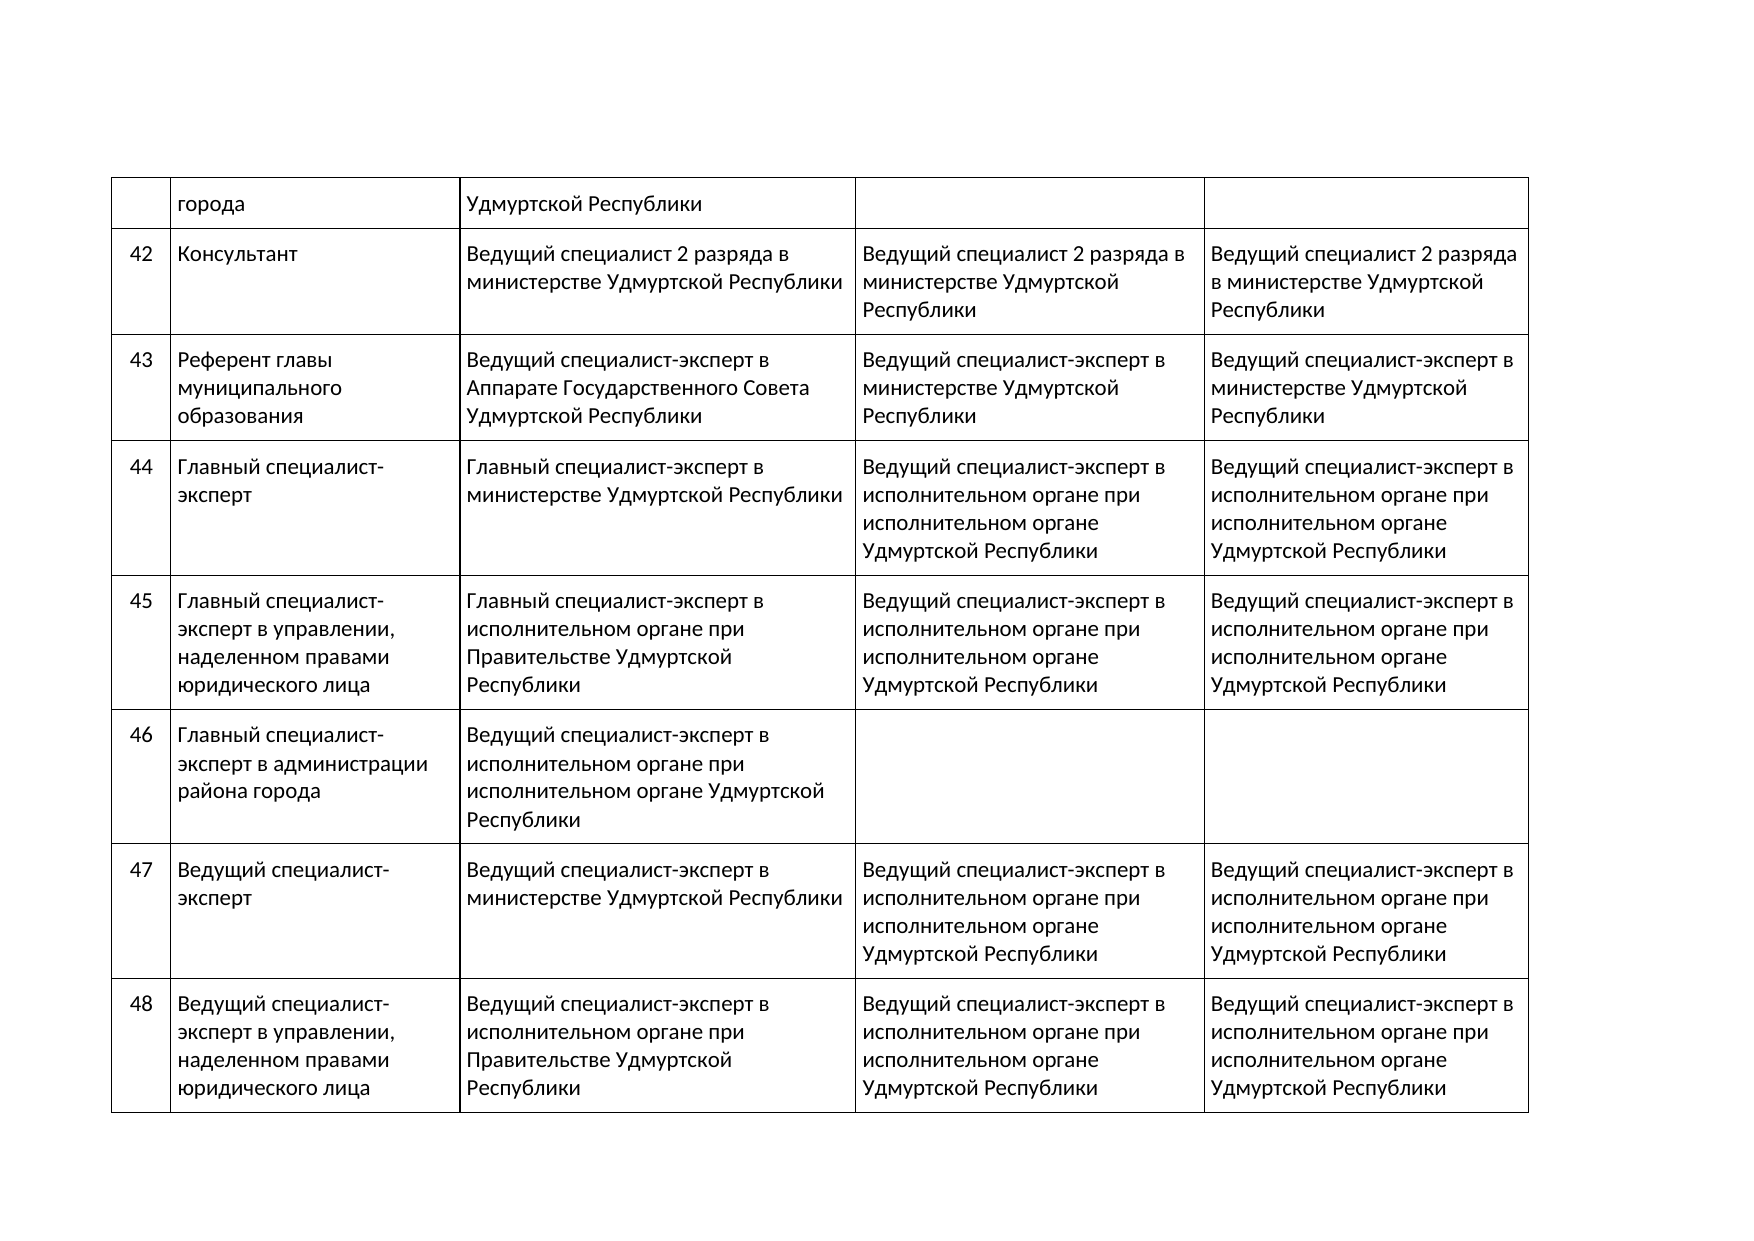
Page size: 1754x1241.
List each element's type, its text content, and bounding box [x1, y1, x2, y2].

table_cell 47 [112, 844, 170, 978]
table_cell Ведущий специалист-эксперт в министерстве Удмуртской Республики [461, 844, 855, 978]
table_cell Главный специалист-эксперт в исполнительном органе при Правительстве Удмуртской Республики [461, 576, 855, 709]
table_cell 42 [112, 229, 170, 334]
table_cell Консультант [171, 229, 459, 334]
table_cell [1205, 710, 1528, 843]
table_cell 44 [112, 441, 170, 574]
table_cell Ведущий специалист-эксперт в министерстве Удмуртской Республики [1205, 335, 1528, 440]
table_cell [461, 178, 855, 227]
table_cell Ведущий специалист-эксперт в министерстве Удмуртской Республики [856, 335, 1204, 440]
table_cell Главный специалист-эксперт [171, 441, 459, 574]
table_cell [856, 178, 1204, 227]
table_cell [1205, 178, 1528, 227]
table_cell Ведущий специалист-эксперт в исполнительном органе при исполнительном органе Удмуртской Республики [1205, 844, 1528, 978]
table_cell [171, 178, 459, 227]
table_cell 41 [112, 178, 170, 227]
table_cell Ведущий специалист-эксперт в исполнительном органе при исполнительном органе Удмуртской Республики [1205, 576, 1528, 709]
table_cell Ведущий специалист-эксперт в исполнительном органе при исполнительном органе Удмуртской Республики [856, 844, 1204, 978]
table_cell Ведущий специалист 2 разряда в министерстве Удмуртской Республики [856, 229, 1204, 334]
table_cell Главный специалист-эксперт в администрации района города [171, 710, 459, 843]
table_cell Ведущий специалист-эксперт в управлении, наделенном правами юридического лица [171, 979, 459, 1112]
table_cell Ведущий специалист-эксперт в исполнительном органе при исполнительном органе Удмуртской Республики [1205, 979, 1528, 1112]
table_cell Ведущий специалист 2 разряда в министерстве Удмуртской Республики [461, 229, 855, 334]
table_cell Главный специалист-эксперт в министерстве Удмуртской Республики [461, 441, 855, 574]
table_cell Ведущий специалист-эксперт [171, 844, 459, 978]
table_cell 43 [112, 335, 170, 440]
table_cell 48 [112, 979, 170, 1112]
table_cell [856, 710, 1204, 843]
table_cell Ведущий специалист-эксперт в исполнительном органе при исполнительном органе Удмуртской Республики [856, 576, 1204, 709]
table_cell Главный специалист-эксперт в управлении, наделенном правами юридического лица [171, 576, 459, 709]
table_cell 46 [112, 710, 170, 843]
table_cell Ведущий специалист-эксперт в исполнительном органе при Правительстве Удмуртской Республики [461, 979, 855, 1112]
table_cell Ведущий специалист 2 разряда в министерстве Удмуртской Республики [1205, 229, 1528, 334]
table_cell Ведущий специалист-эксперт в Аппарате Государственного Совета Удмуртской Республики [461, 335, 855, 440]
table_cell Референт главы муниципального образования [171, 335, 459, 440]
table_cell Ведущий специалист-эксперт в исполнительном органе при исполнительном органе Удмуртской Республики [1205, 441, 1528, 574]
table_cell Ведущий специалист-эксперт в исполнительном органе при исполнительном органе Удмуртской Республики [856, 441, 1204, 574]
table_cell Ведущий специалист-эксперт в исполнительном органе при исполнительном органе Удмуртской Республики [856, 979, 1204, 1112]
table_cell Ведущий специалист-эксперт в исполнительном органе при исполнительном органе Удмуртской Республики [461, 710, 855, 843]
table_cell 45 [112, 576, 170, 709]
